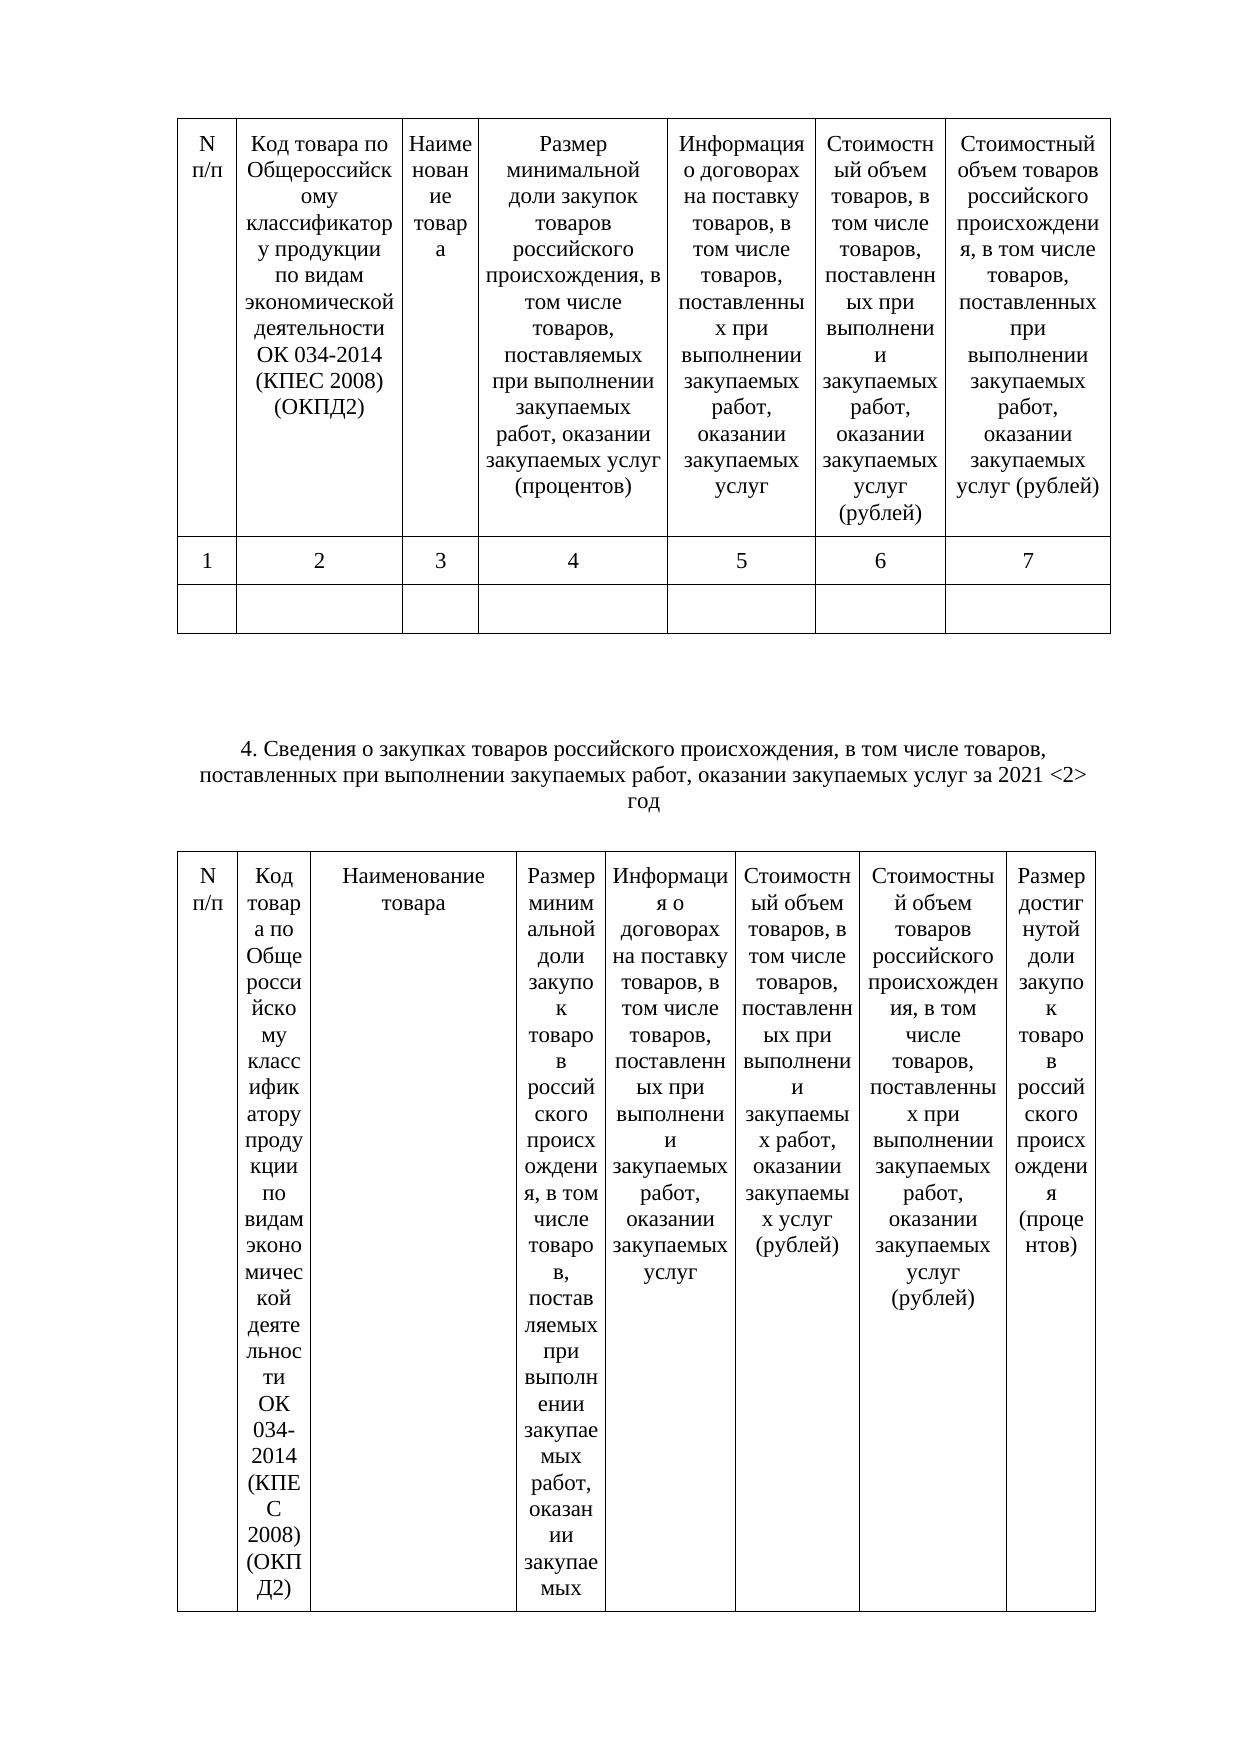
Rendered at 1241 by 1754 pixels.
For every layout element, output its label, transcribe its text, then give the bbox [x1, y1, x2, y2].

table_header Стоимостный объем товаров, в том числе товаров, поставленных при выполнении закупаемых работ, оказании закупаемых услуг (рублей) [816, 119, 945, 536]
table_cell 4 [479, 537, 667, 584]
table_cell [816, 585, 945, 633]
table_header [606, 852, 735, 1611]
table_cell [946, 585, 1110, 633]
table_header Информация о договорах на поставку товаров, в том числе товаров, поставленных при выполнении закупаемых работ, оказании закупаемых услуг [668, 119, 815, 536]
table_header N п/п [178, 119, 236, 536]
table_cell 3 [403, 537, 478, 584]
table_header 4. Сведения о закупках товаров российского происхождения, в том числе товаров, поставленных при выполнении закупаемых работ, оказании закупаемых услуг за 2021 <2> год [177, 724, 1110, 824]
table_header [517, 852, 605, 1611]
table_header N п/п [178, 852, 237, 1611]
table_cell 1 [178, 537, 236, 584]
table_cell 5 [668, 537, 815, 584]
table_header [860, 852, 1006, 1611]
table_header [238, 852, 310, 1611]
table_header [1007, 852, 1095, 1611]
table_cell 6 [816, 537, 945, 584]
table_cell 2 [237, 537, 402, 584]
table_header Наименование товара [311, 852, 516, 1611]
table_cell [479, 585, 667, 633]
table_cell [403, 585, 478, 633]
table_cell [237, 585, 402, 633]
table_cell [668, 585, 815, 633]
table_cell [178, 585, 236, 633]
table_cell 7 [946, 537, 1110, 584]
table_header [736, 852, 859, 1611]
table_header Наименование товара [403, 119, 478, 536]
table_header Код товара по Общероссийскому классификатору продукции по видам экономической деятельности ОК 034-2014 (КПЕС 2008) (ОКПД2) [237, 119, 402, 536]
